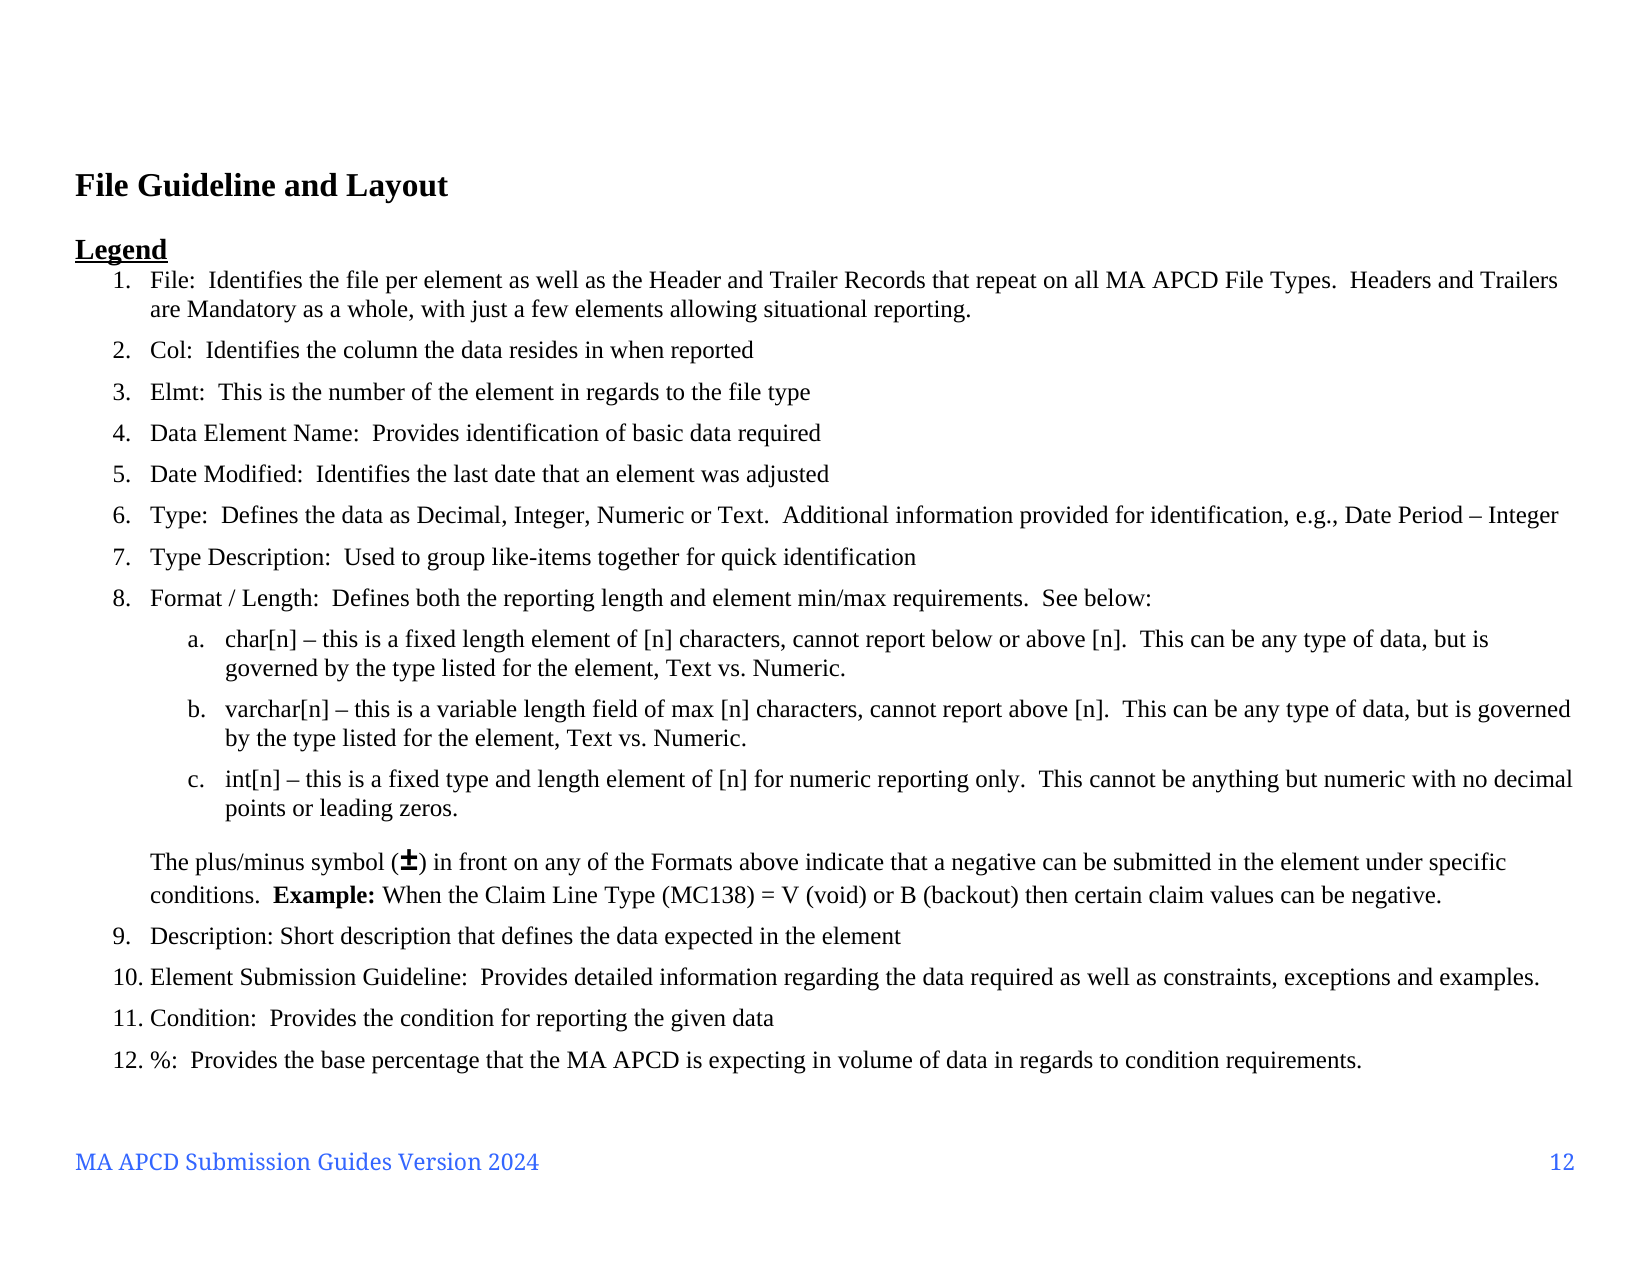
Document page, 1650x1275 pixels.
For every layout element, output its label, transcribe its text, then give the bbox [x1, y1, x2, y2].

subtitle Legend [75, 232, 1575, 266]
list Element Submission Guideline: Provides detailed information regarding the data required as well as constraints, exceptions and examples. [112, 962, 1575, 991]
list varchar[n] – this is a variable length field of max [n] characters, cannot report above [n]. This can be any type of data, but is governed by the type listed for the element, Text vs. Numeric. [187, 694, 1575, 752]
list %: Provides the base percentage that the MA APCD is expecting in volume of data in regards to condition requirements. [112, 1045, 1575, 1073]
list Date Modified: Identifies the last date that an element was adjusted [112, 459, 1575, 488]
list Elmt: This is the number of the element in regards to the file type [112, 377, 1575, 406]
subtitle File Guideline and Layout [75, 165, 1575, 203]
list Type Description: Used to group like-items together for quick identification [112, 542, 1575, 571]
list Condition: Provides the condition for reporting the given data [112, 1003, 1575, 1032]
list Type: Defines the data as Decimal, Integer, Numeric or Text. Additional information provided for identification, e.g., Date Period – Integer [112, 501, 1575, 529]
text The plus/minus symbol (±) in front on any of the Formats above indicate that a negative can be submitted in the element under specific conditions. Example: When the Claim Line Type (MC138) = V (void) or B (backout) then certain claim values can be negative. [150, 834, 1575, 908]
list int[n] – this is a fixed type and length element of [n] for numeric reporting only. This cannot be anything but numeric with no decimal points or leading zeros. [187, 764, 1575, 822]
list Col: Identifies the column the data resides in when reported [112, 336, 1575, 364]
list char[n] – this is a fixed length element of [n] characters, cannot report below or above [n]. This can be any type of data, but is governed by the type listed for the element, Text vs. Numeric. [187, 624, 1575, 682]
list File: Identifies the file per element as well as the Header and Trailer Records that repeat on all MA APCD File Types. Headers and Trailers are Mandatory as a whole, with just a few elements allowing situational reporting. [112, 266, 1575, 323]
list Data Element Name: Provides identification of basic data required [112, 418, 1575, 447]
list Description: Short description that defines the data expected in the element [112, 921, 1575, 950]
list Format / Length: Defines both the reporting length and element min/max requirements. See below: [112, 583, 1575, 612]
